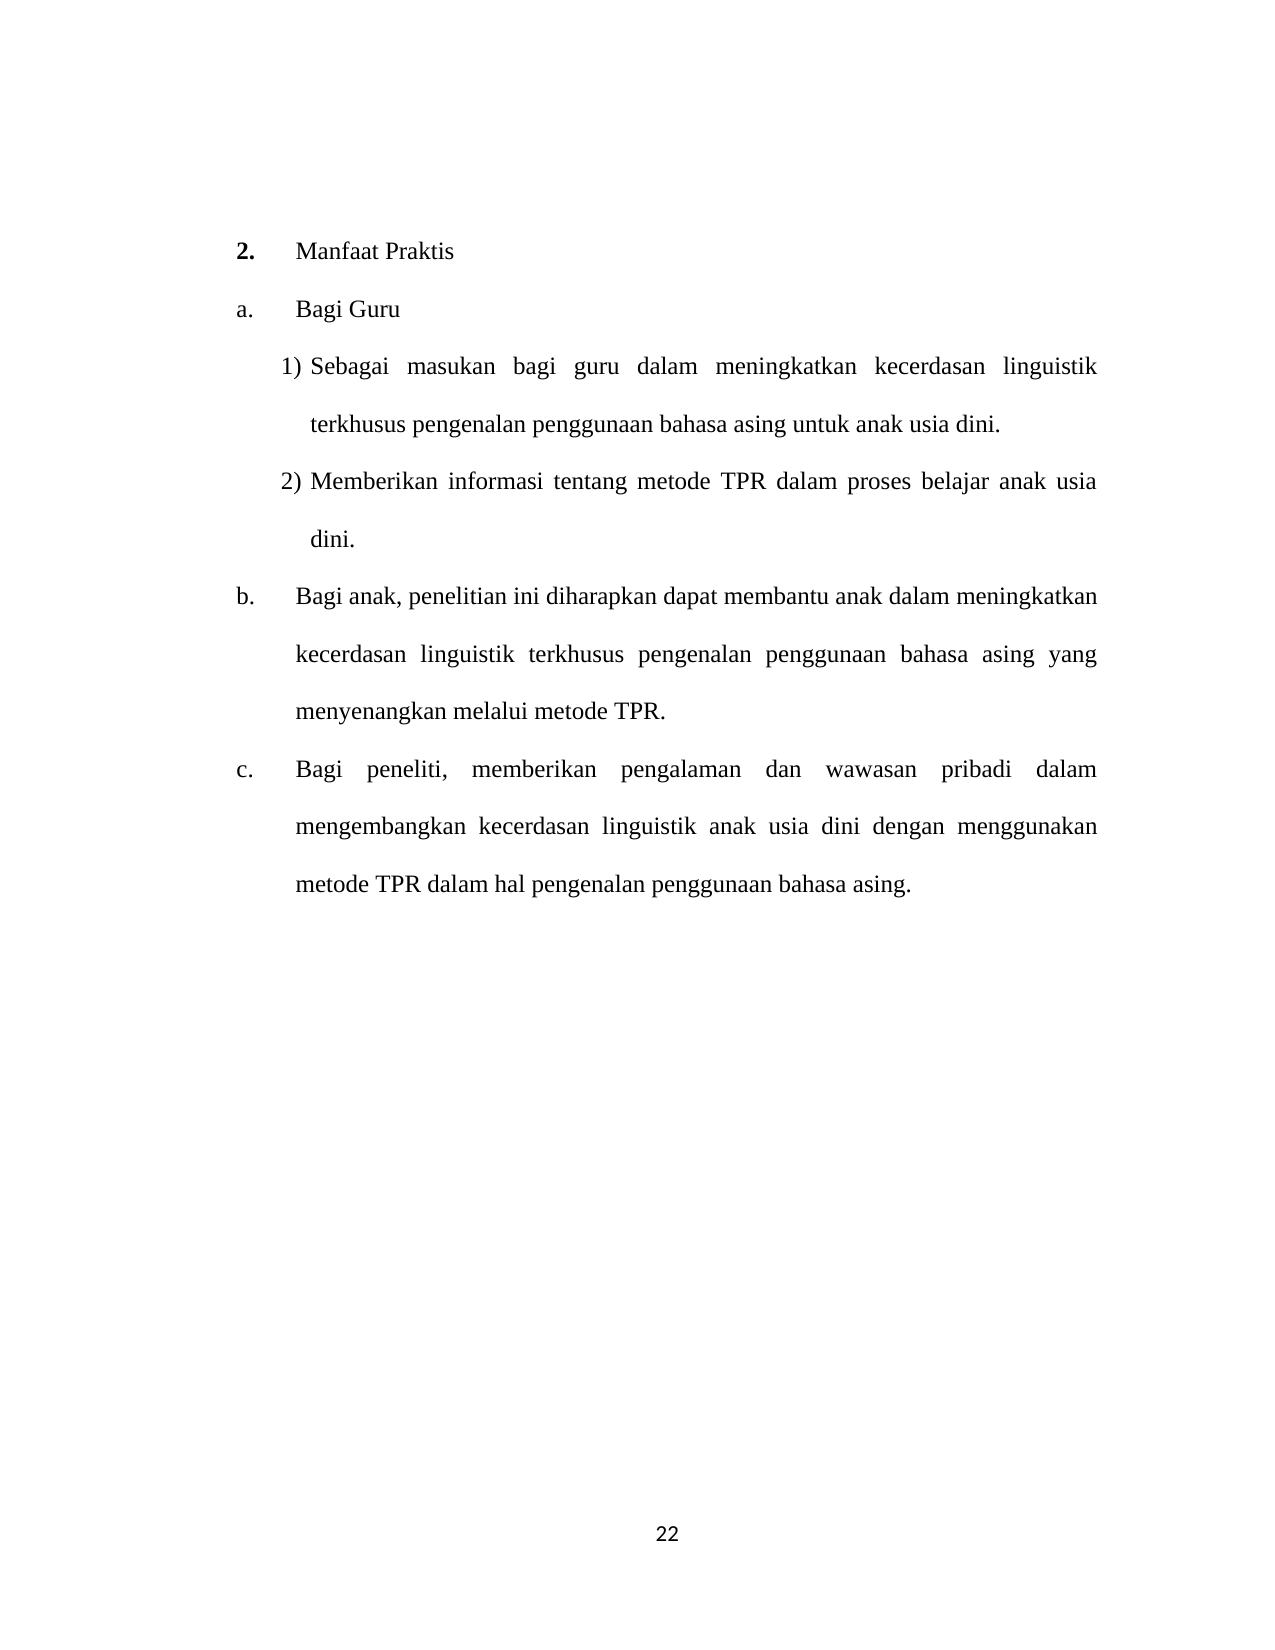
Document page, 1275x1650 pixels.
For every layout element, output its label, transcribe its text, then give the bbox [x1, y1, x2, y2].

list Manfaat Praktis [236, 236, 1098, 265]
list Sebagai masukan bagi guru dalam meningkatkan kecerdasan linguistik terkhusus pengenalan penggunaan bahasa asing untuk anak usia dini. [281, 351, 1098, 437]
list Bagi peneliti, memberikan pengalaman dan wawasan pribadi dalam mengembangkan kecerdasan linguistik anak usia dini dengan menggunakan metode TPR dalam hal pengenalan penggunaan bahasa asing. [236, 754, 1098, 897]
list Bagi Guru [236, 294, 1098, 322]
list Bagi anak, penelitian ini diharapkan dapat membantu anak dalam meningkatkan kecerdasan linguistik terkhusus pengenalan penggunaan bahasa asing yang menyenangkan melalui metode TPR. [236, 581, 1098, 725]
list Memberikan informasi tentang metode TPR dalam proses belajar anak usia dini. [281, 466, 1098, 552]
